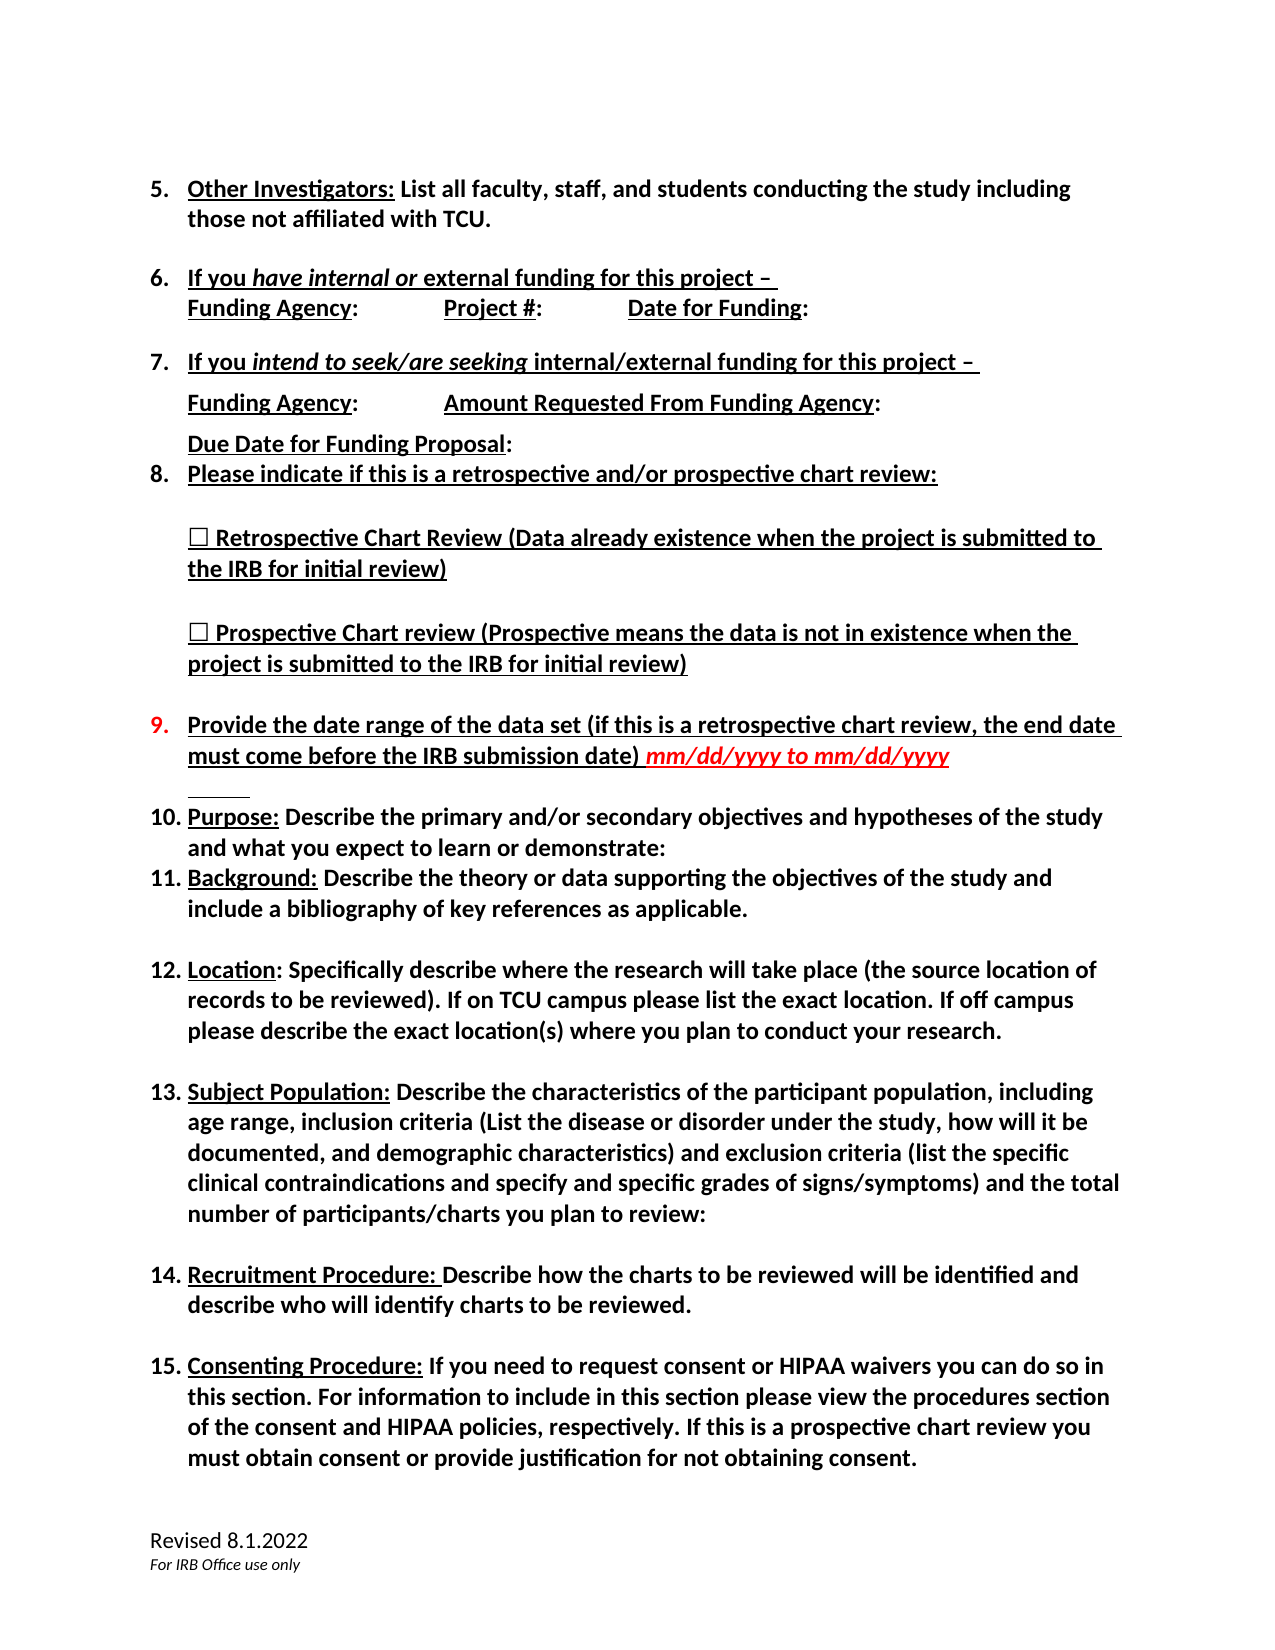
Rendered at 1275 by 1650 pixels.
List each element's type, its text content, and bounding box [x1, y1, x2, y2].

list If you intend to seek/are seeking internal/external funding for this project – [150, 346, 1125, 376]
list Other Investigators: List all faculty, staff, and students conducting the study including those not affiliated with TCU. [150, 173, 1125, 234]
text Funding Agency: Project #: Date for Funding: [150, 292, 1125, 323]
list Recruitment Procedure: Describe how the charts to be reviewed will be identified and describe who will identify charts to be reviewed. [150, 1259, 1125, 1320]
list Consenting Procedure: If you need to request consent or HIPAA waivers you can do so in this section. For information to include in this section please view the procedures section of the consent and HIPAA policies, respectively. If this is a prospective chart review you must obtain consent or provide justification for not obtaining consent. [150, 1351, 1125, 1473]
list Provide the date range of the data set (if this is a retrospective chart review, the end date must come before the IRB submission date) mm/dd/yyyy to mm/dd/yyyy [150, 709, 1125, 771]
text Retrospective Chart Review (Data already existence when the project is submitted to the IRB for initial review) [187, 519, 1125, 584]
text Funding Agency: Amount Requested From Funding Agency: [187, 387, 1125, 417]
list If you have internal or external funding for this project – [150, 262, 1125, 292]
list Location: Specifically describe where the research will take place (the source location of records to be reviewed). If on TCU campus please list the exact location. If off campus please describe the exact location(s) where you plan to conduct your research. [150, 954, 1125, 1045]
list Background: Describe the theory or data supporting the objectives of the study and include a bibliography of key references as applicable. [150, 862, 1125, 923]
list Please indicate if this is a retrospective and/or prospective chart review: [150, 458, 1125, 489]
text Prospective Chart review (Prospective means the data is not in existence when the project is submitted to the IRB for initial review) [187, 614, 1125, 679]
list Subject Population: Describe the characteristics of the participant population, including age range, inclusion criteria (List the disease or disorder under the study, how will it be documented, and demographic characteristics) and exclusion criteria (list the specific clinical contraindications and specify and specific grades of signs/symptoms) and the total number of participants/charts you plan to review: [150, 1076, 1125, 1228]
list Purpose: Describe the primary and/or secondary objectives and hypotheses of the study and what you expect to learn or demonstrate: [150, 801, 1125, 862]
text Due Date for Funding Proposal: [187, 428, 1125, 458]
